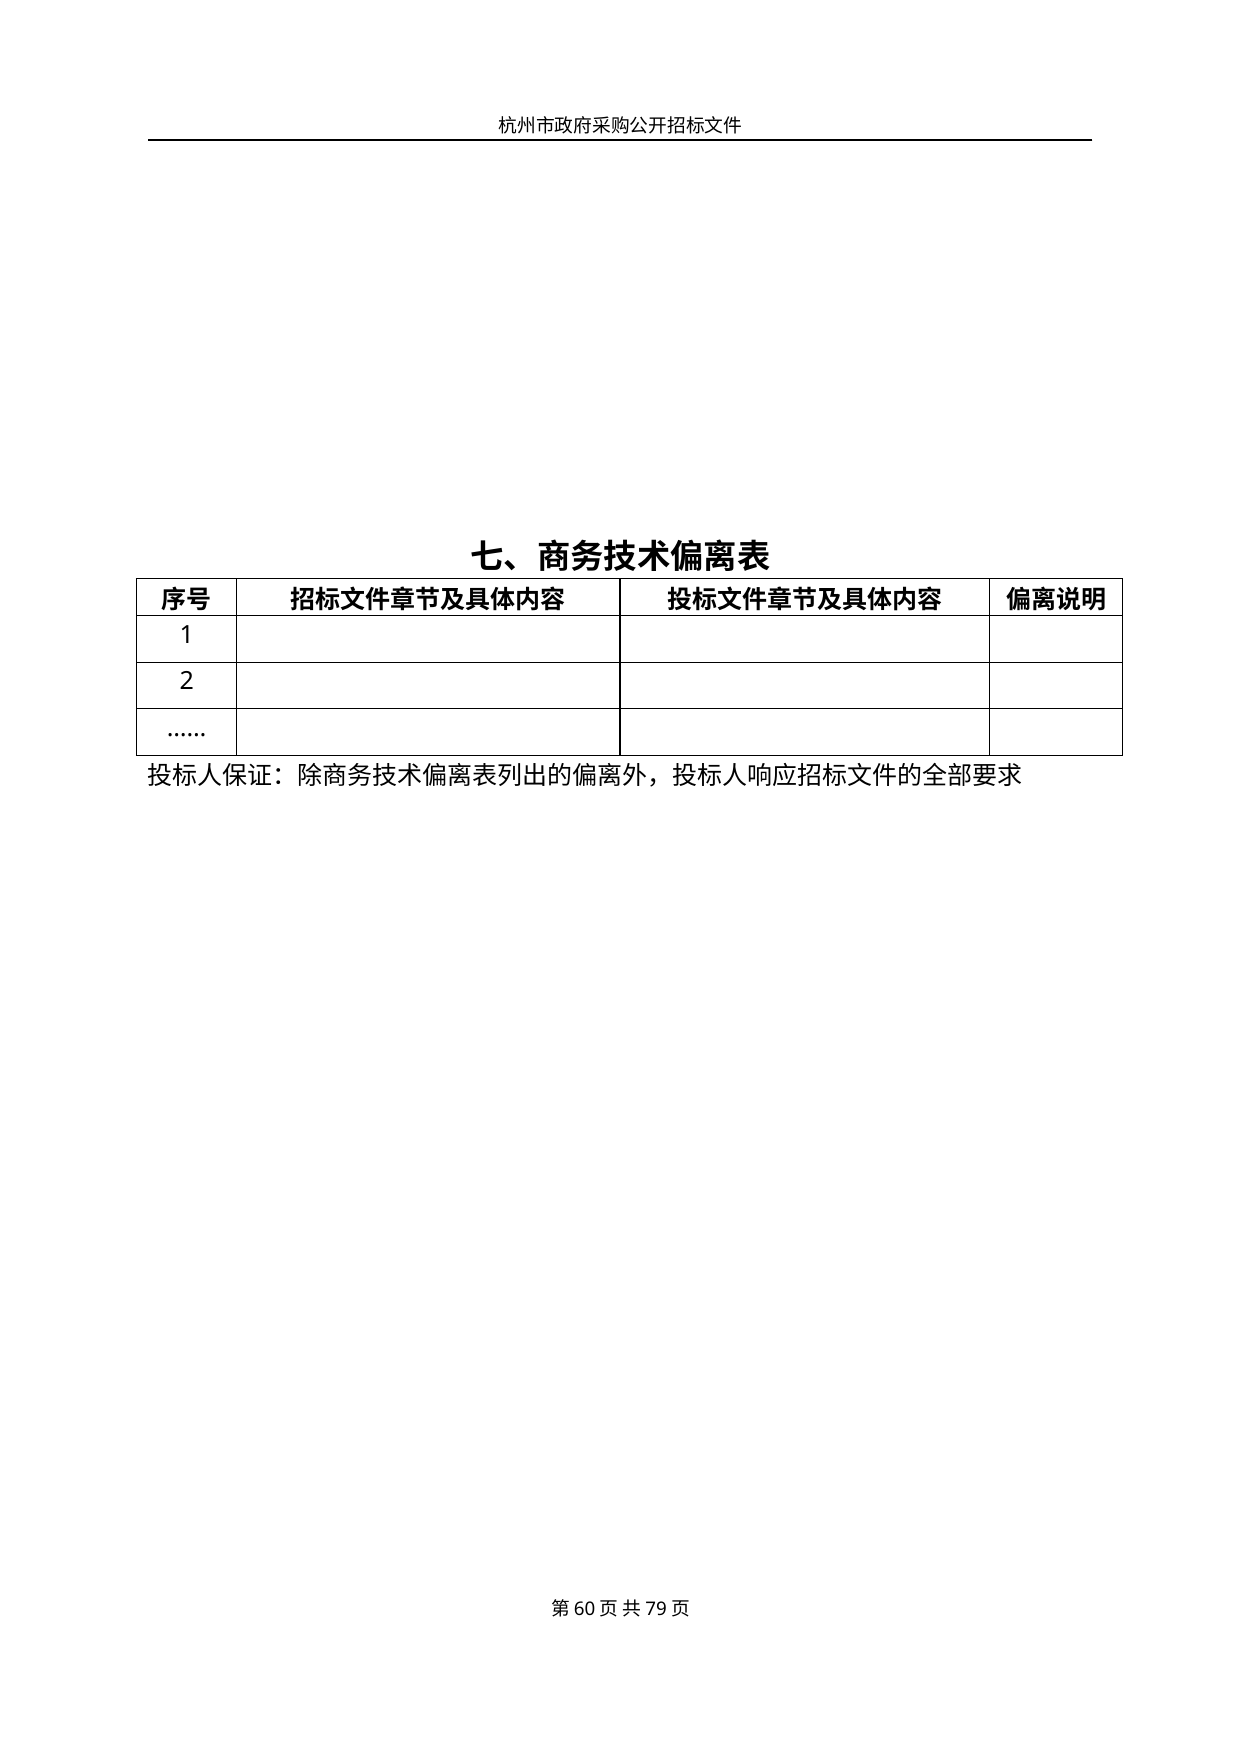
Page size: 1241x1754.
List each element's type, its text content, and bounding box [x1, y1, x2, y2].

table_cell [621, 709, 989, 755]
table_cell …… [137, 709, 236, 755]
table_cell [237, 616, 619, 662]
table_cell [990, 709, 1122, 755]
table_cell [621, 616, 989, 662]
text 七、商务技术偏离表 [148, 530, 1092, 578]
table_cell [990, 616, 1122, 662]
table_cell [237, 709, 619, 755]
table_header 偏离说明 [990, 579, 1122, 615]
table_header 投标文件章节及具体内容 [621, 579, 989, 615]
table_cell [990, 663, 1122, 708]
table_cell 2 [137, 663, 236, 708]
table_cell [621, 663, 989, 708]
table_header 序号 [137, 579, 236, 615]
table_cell 1 [137, 616, 236, 662]
text 投标人保证：除商务技术偏离表列出的偏离外，投标人响应招标文件的全部要求 [148, 756, 1092, 792]
table_cell [237, 663, 619, 708]
table_header 招标文件章节及具体内容 [237, 579, 619, 615]
